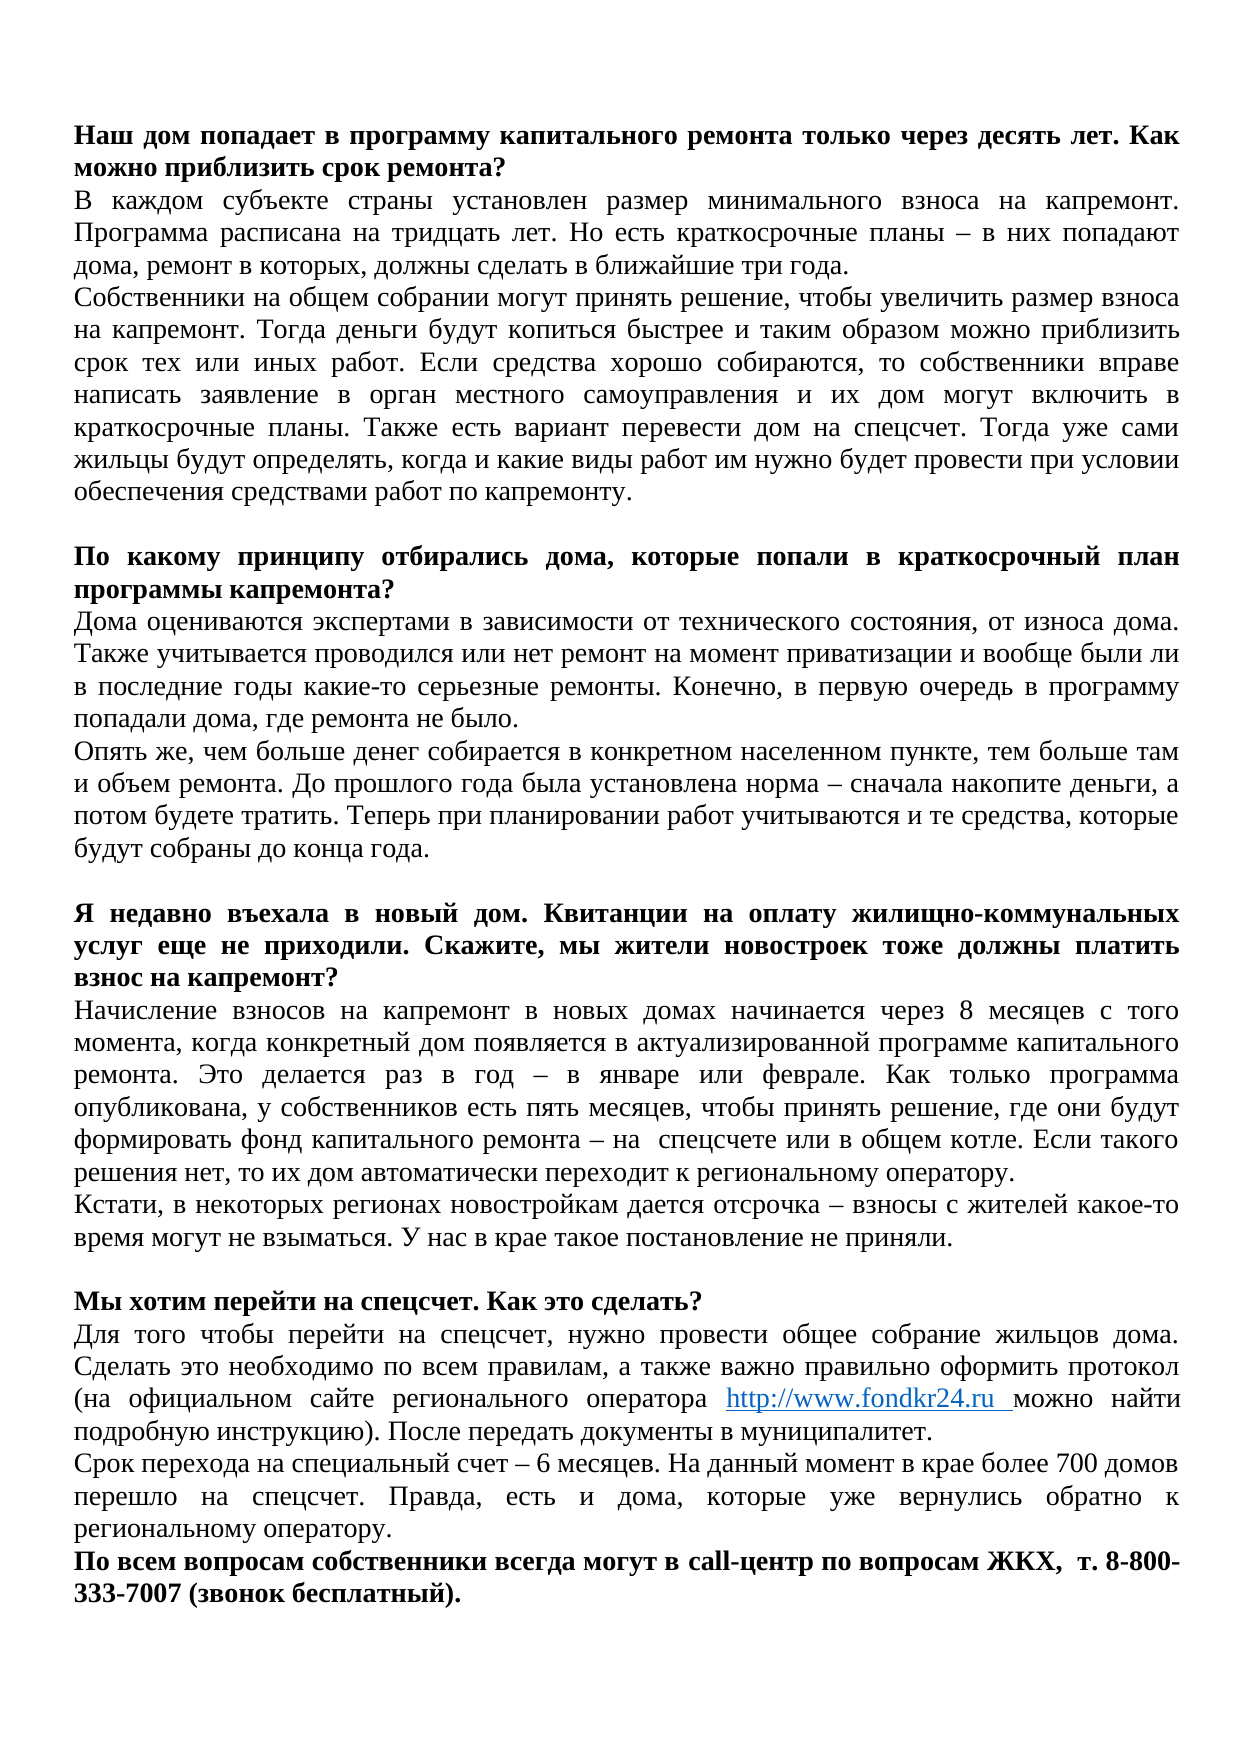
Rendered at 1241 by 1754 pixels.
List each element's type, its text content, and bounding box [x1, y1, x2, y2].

text По какому принципу отбирались дома, которые попали в краткосрочный план программы капремонта? [74, 539, 1181, 604]
text Мы хотим перейти на спецсчет. Как это сделать? [74, 1284, 1181, 1317]
text По всем вопросам собственники всегда могут в call-центр по вопросам ЖКХ, т. 8-800-333-7007 (звонок бесплатный). [74, 1543, 1181, 1608]
text Собственники на общем собрании могут принять решение, чтобы увеличить размер взноса на капремонт. Тогда деньги будут копиться быстрее и таким образом можно приблизить срок тех или иных работ. Если средства хорошо собираются, то собственники вправе написать заявление в орган местного самоуправления и их дом могут включить в краткосрочные планы. Также есть вариант перевести дом на спецсчет. Тогда уже сами жильцы будут определять, когда и какие виды работ им нужно будет провести при условии обеспечения средствами работ по капремонту. [74, 280, 1181, 507]
text Опять же, чем больше денег собирается в конкретном населенном пункте, тем больше там и объем ремонта. До прошлого года была установлена норма – сначала накопите деньги, а потом будете тратить. Теперь при планировании работ учитываются и те средства, которые будут собраны до конца года. [74, 734, 1181, 863]
text В каждом субъекте страны установлен размер минимального взноса на капремонт. Программа расписана на тридцать лет. Но есть краткосрочные планы – в них попадают дома, ремонт в которых, должны сделать в ближайшие три года. [74, 183, 1181, 280]
text Начисление взносов на капремонт в новых домах начинается через 8 месяцев с того момента, когда конкретный дом появляется в актуализированной программе капитального ремонта. Это делается раз в год – в январе или феврале. Как только программа опубликована, у собственников есть пять месяцев, чтобы принять решение, где они будут формировать фонд капитального ремонта – на спецсчете или в общем котле. Если такого решения нет, то их дом автоматически переходит к региональному оператору. [74, 993, 1181, 1187]
text Кстати, в некоторых регионах новостройкам дается отсрочка – взносы с жителей какое-то время могут не взыматься. У нас в крае такое постановление не приняли. [74, 1187, 1181, 1252]
text Дома оцениваются экспертами в зависимости от технического состояния, от износа дома. Также учитывается проводился или нет ремонт на момент приватизации и вообще были ли в последние годы какие-то серьезные ремонты. Конечно, в первую очередь в программу попадали дома, где ремонта не было. [74, 604, 1181, 734]
text Для того чтобы перейти на спецсчет, нужно провести общее собрание жильцов дома. Сделать это необходимо по всем правилам, а также важно правильно оформить протокол (на официальном сайте регионального оператора http://www.fondkr24.ru можно найти подробную инструкцию). После передать документы в муниципалитет. [74, 1317, 1181, 1446]
text Срок перехода на специальный счет – 6 месяцев. На данный момент в крае более 700 домов перешло на спецсчет. Правда, есть и дома, которые уже вернулись обратно к региональному оператору. [74, 1446, 1181, 1543]
text Наш дом попадает в программу капитального ремонта только через десять лет. Как можно приблизить срок ремонта? [74, 118, 1181, 183]
text Я недавно въехала в новый дом. Квитанции на оплату жилищно-коммунальных услуг еще не приходили. Скажите, мы жители новостроек тоже должны платить взнос на капремонт? [74, 896, 1181, 993]
